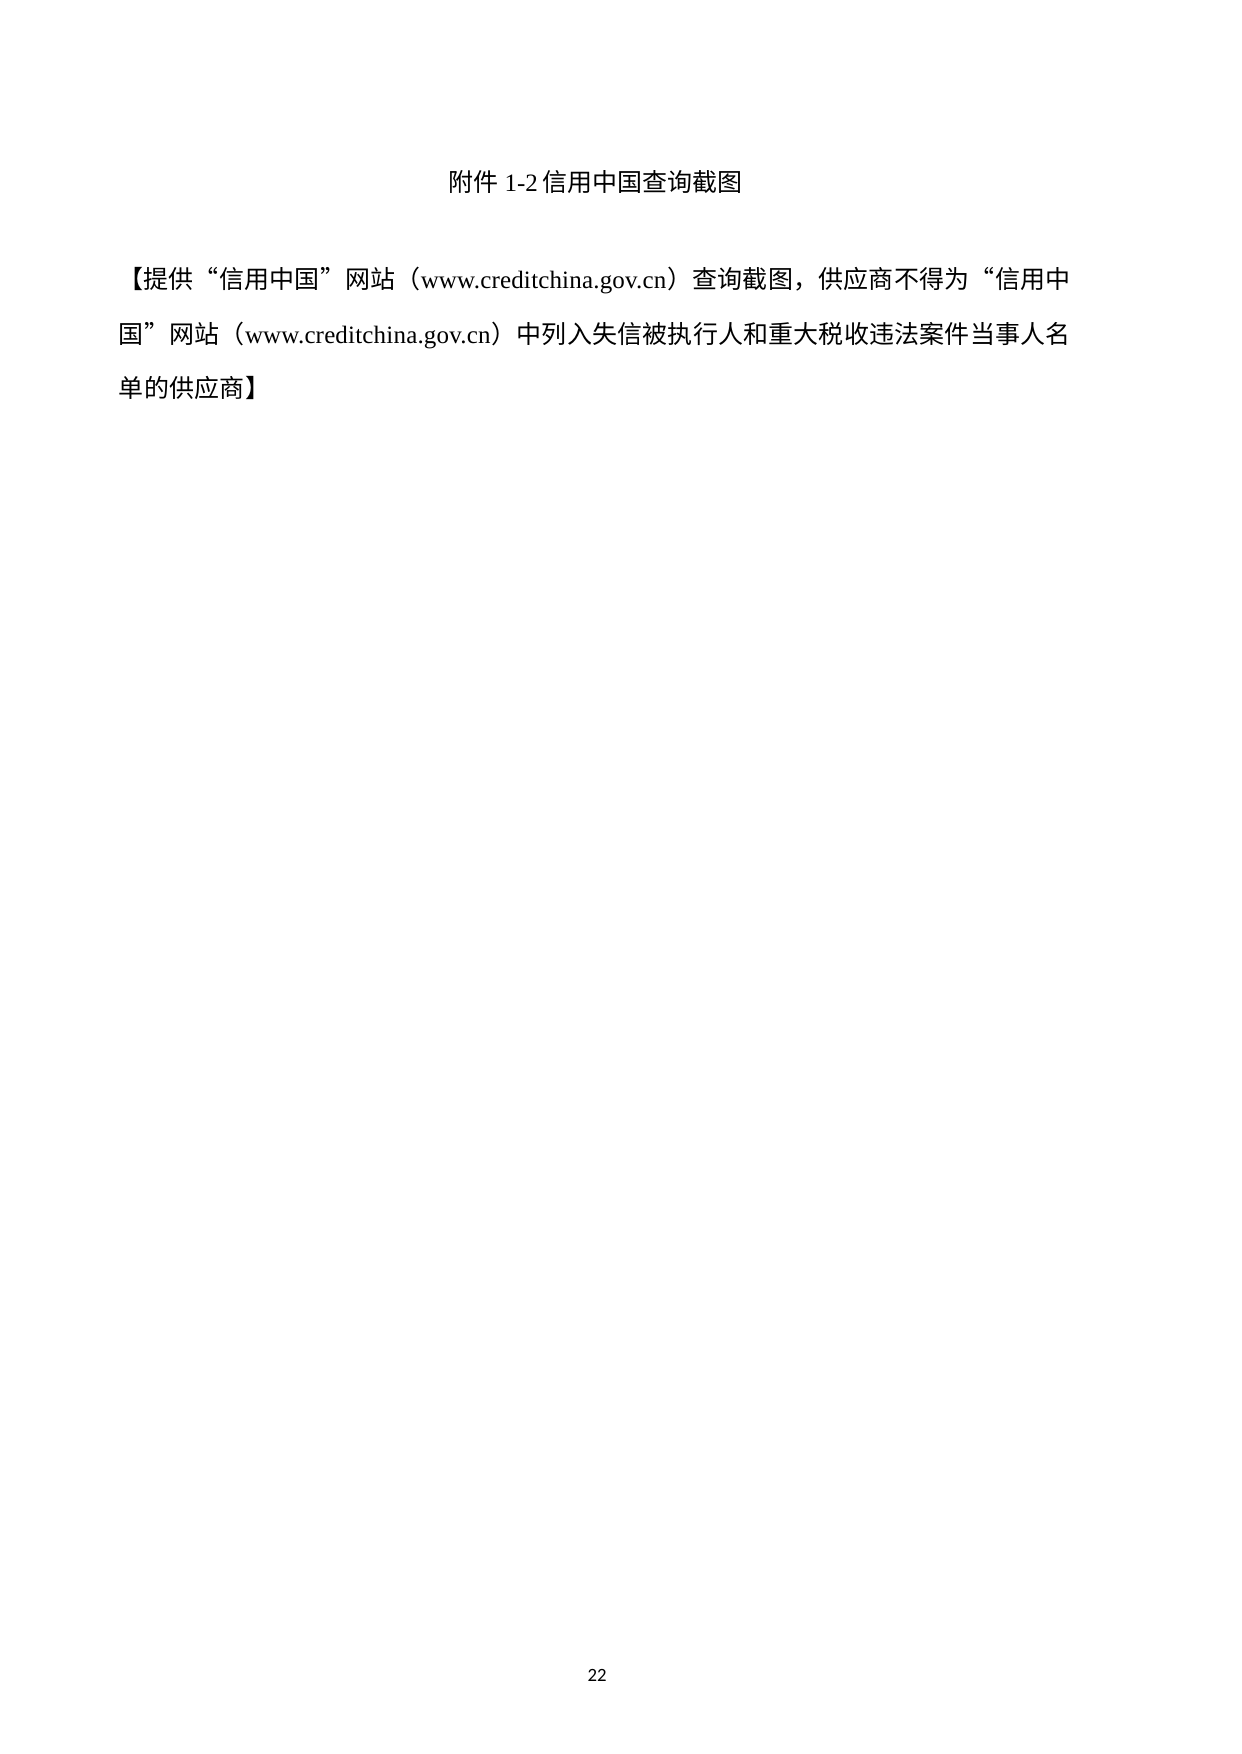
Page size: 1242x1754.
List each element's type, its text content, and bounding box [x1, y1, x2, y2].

text 【提供“信用中国”网站（www.creditchina.gov.cn）查询截图，供应商不得为“信用中国”网站（www.creditchina.gov.cn）中列入失信被执行人和重大税收违法案件当事人名单的供应商】 [119, 260, 1073, 405]
text 附件 1-2信用中国查询截图 [119, 162, 1073, 199]
